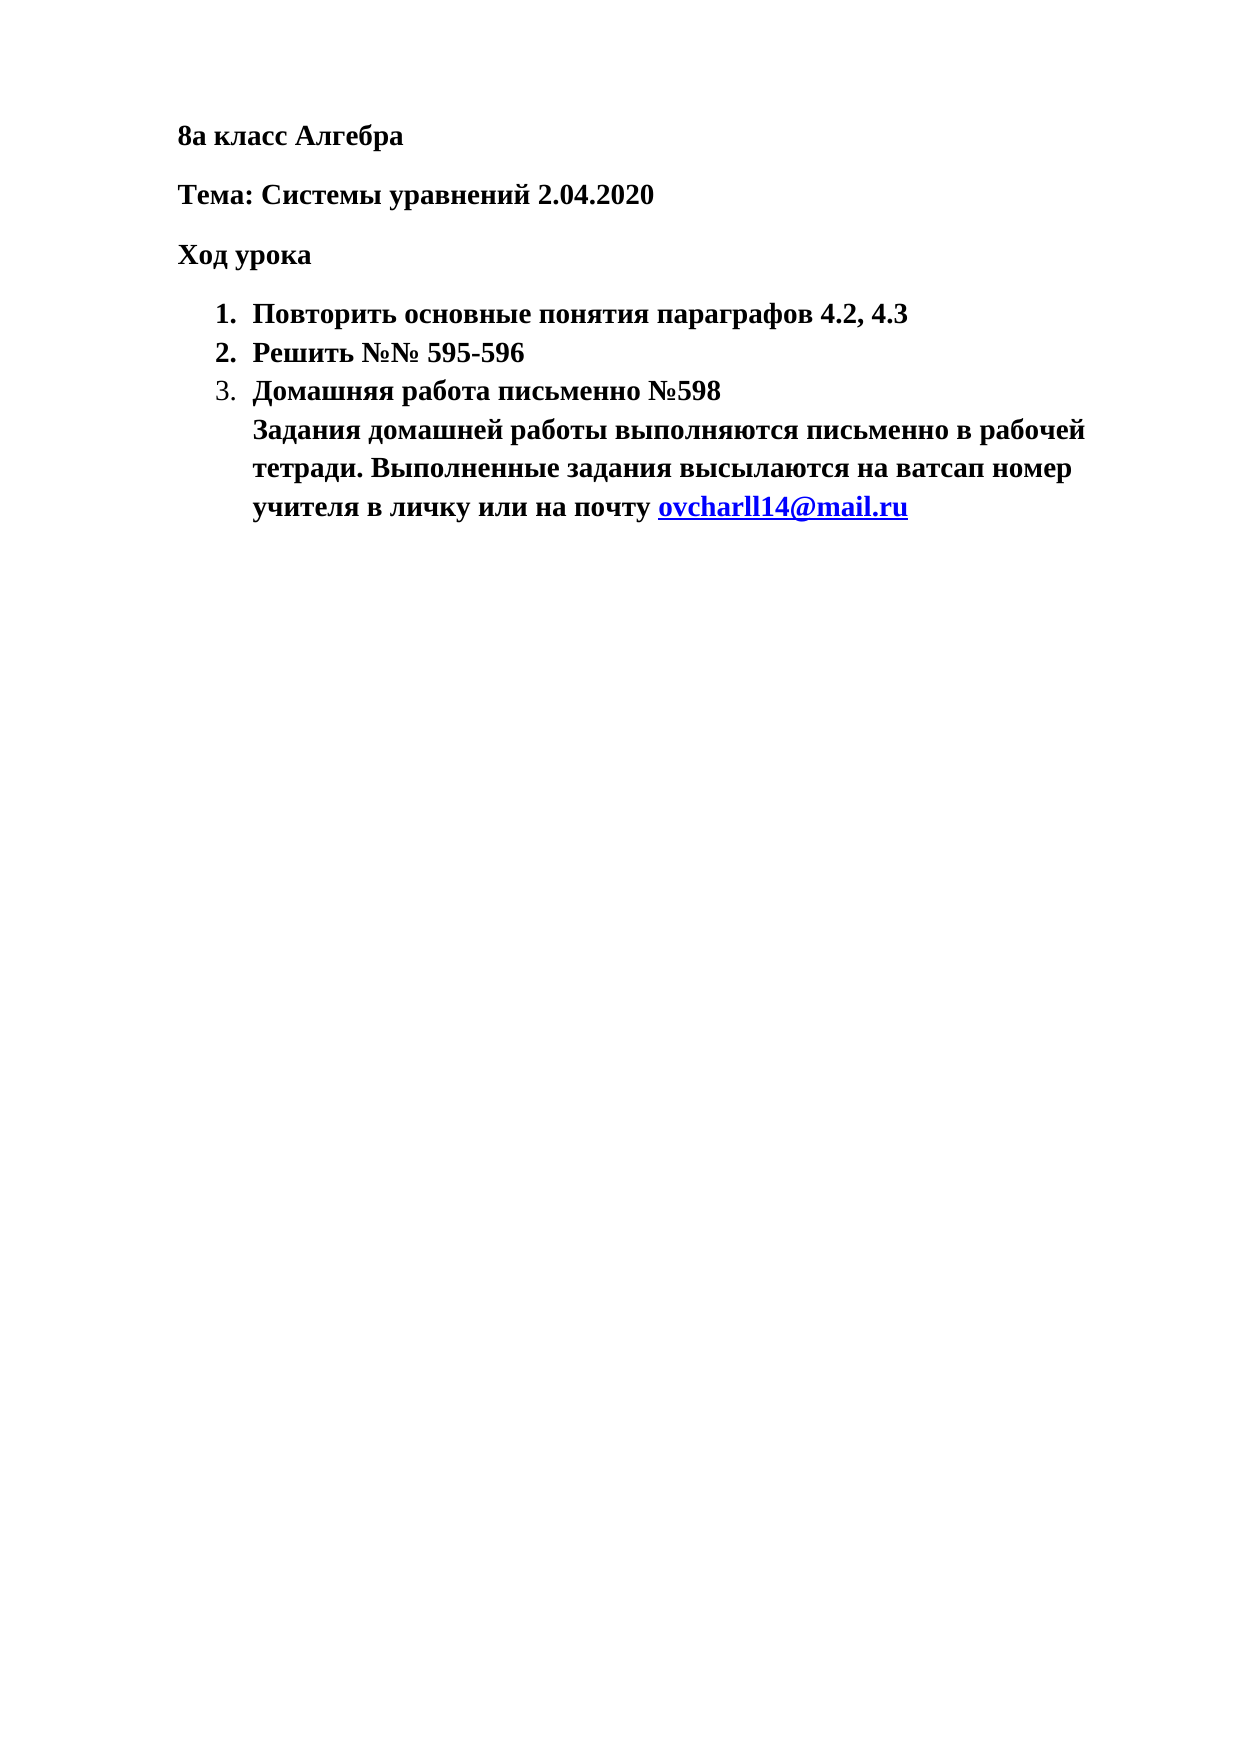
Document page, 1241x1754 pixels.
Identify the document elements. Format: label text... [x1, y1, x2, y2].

text Ход урока [177, 237, 1152, 270]
list Повторить основные понятия параграфов 4.2, 4.3 [215, 296, 1152, 330]
list Решить №№ 595-596 [215, 335, 1152, 368]
list Домашняя работа письменно №598 [215, 373, 1152, 407]
text 8а класс Алгебра [177, 118, 1152, 152]
text Тема: Системы уравнений 2.04.2020 [177, 177, 1152, 211]
list Задания домашней работы выполняются письменно в рабочей тетради. Выполненные задания высылаются на ватсап номер учителя в личку или на почту ovcharll14@mail.ru [252, 412, 1152, 522]
